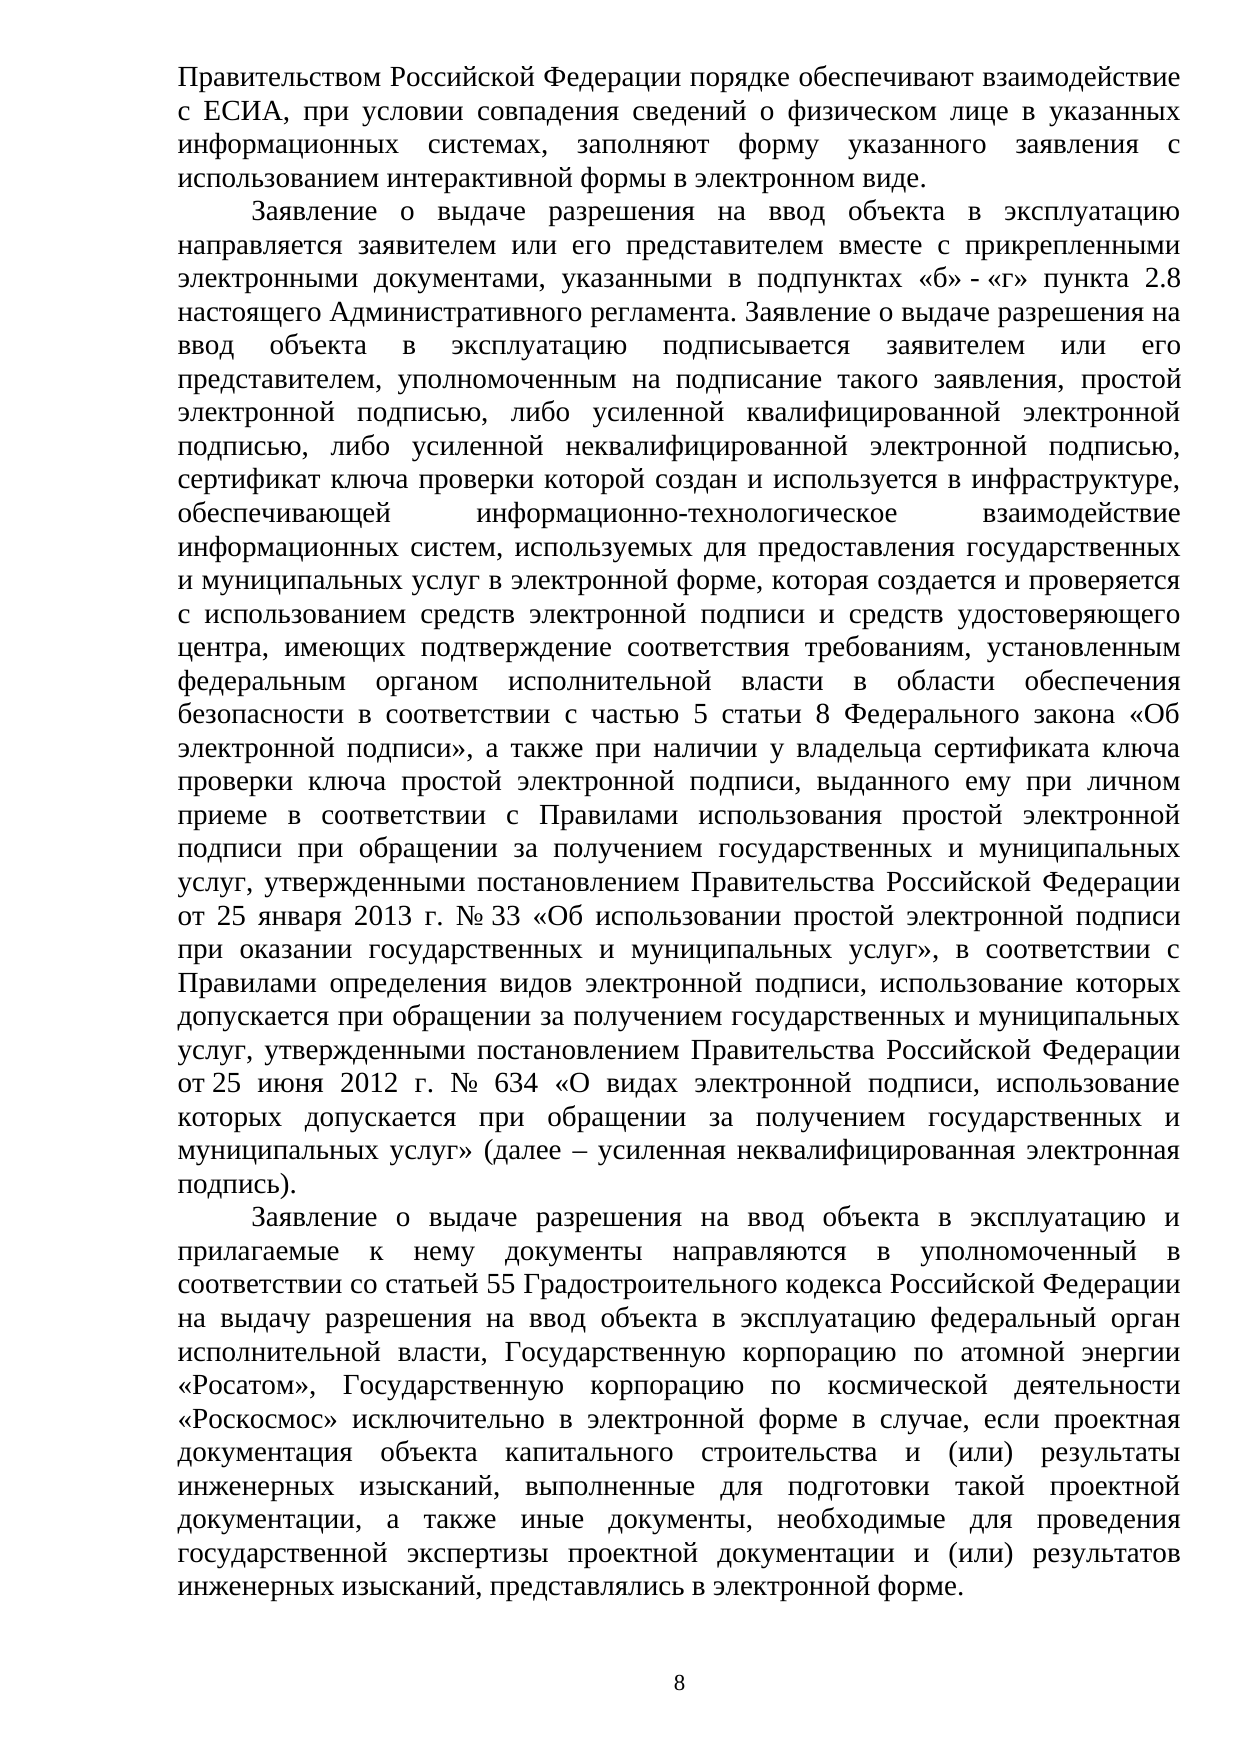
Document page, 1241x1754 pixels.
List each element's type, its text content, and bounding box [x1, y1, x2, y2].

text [177, 59, 1181, 193]
text Заявление о выдаче разрешения на ввод объекта в эксплуатацию и прилагаемые к нему документы направляются в уполномоченный в соответствии со статьей 55 Градостроительного кодекса Российской Федерации на выдачу разрешения на ввод объекта в эксплуатацию федеральный орган исполнительной власти, Государственную корпорацию по атомной энергии «Росатом», Государственную корпорацию по космической деятельности «Роскосмос» исключительно в электронной форме в случае, если проектная документация объекта капитального строительства и (или) результаты инженерных изысканий, выполненные для подготовки такой проектной документации, а также иные документы, необходимые для проведения государственной экспертизы проектной документации и (или) результатов инженерных изысканий, представлялись в электронной форме. [177, 1199, 1181, 1602]
text Заявление о выдаче разрешения на ввод объекта в эксплуатацию направляется заявителем или его представителем вместе с прикрепленными электронными документами, указанными в подпунктах «б» - «г» пункта 2.8 настоящего Административного регламента. Заявление о выдаче разрешения на ввод объекта в эксплуатацию подписывается заявителем или его представителем, уполномоченным на подписание такого заявления, простой электронной подписью, либо усиленной квалифицированной электронной подписью, либо усиленной неквалифицированной электронной подписью, сертификат ключа проверки которой создан и используется в инфраструктуре, обеспечивающей информационно-технологическое взаимодействие информационных систем, используемых для предоставления государственных и муниципальных услуг в электронной форме, которая создается и проверяется с использованием средств электронной подписи и средств удостоверяющего центра, имеющих подтверждение соответствия требованиям, установленным федеральным органом исполнительной власти в области обеспечения безопасности в соответствии с частью 5 статьи 8 Федерального закона «Об электронной подписи», а также при наличии у владельца сертификата ключа проверки ключа простой электронной подписи, выданного ему при личном приеме в соответствии с Правилами использования простой электронной подписи при обращении за получением государственных и муниципальных услуг, утвержденными постановлением Правительства Российской Федерации от 25 января 2013 г. № 33 «Об использовании простой электронной подписи при оказании государственных и муниципальных услуг», в соответствии с Правилами определения видов электронной подписи, использование которых допускается при обращении за получением государственных и муниципальных услуг, утвержденными постановлением Правительства Российской Федерации от 25 июня 2012 г. № 634 «О видах электронной подписи, использование которых допускается при обращении за получением государственных и муниципальных услуг» (далее – усиленная неквалифицированная электронная подпись). [177, 193, 1181, 1199]
